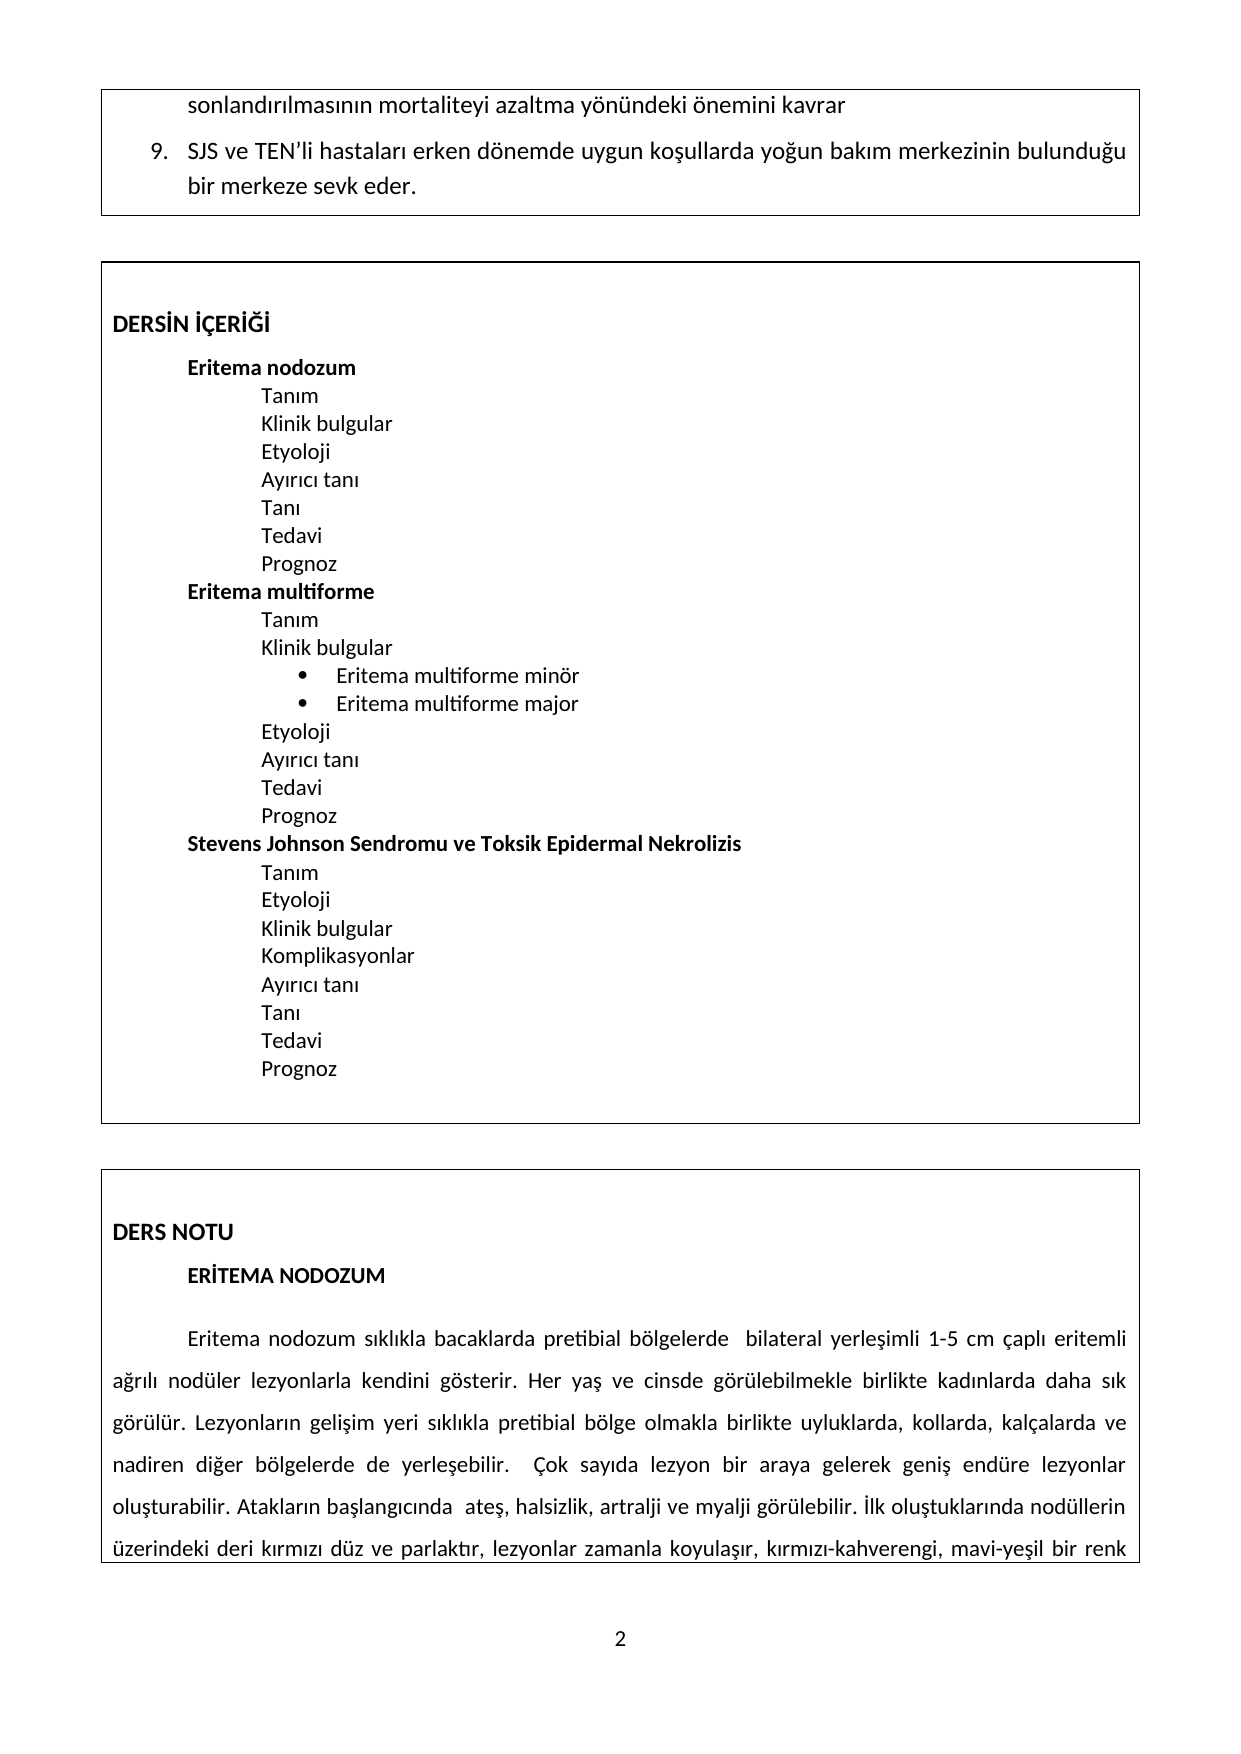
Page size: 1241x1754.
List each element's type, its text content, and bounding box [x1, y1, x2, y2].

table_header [102, 1170, 1139, 1562]
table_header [102, 90, 1139, 215]
table_header DERSİN İÇERİĞİ Eritema nodozum Tanım Klinik bulgular Etyoloji Ayırıcı tanı Tanı Tedavi Prognoz Eritema multiforme Tanım Klinik bulgular Eritema multiforme minör Eritema multiforme major Etyoloji Ayırıcı tanı Tedavi Prognoz Stevens Johnson Sendromu ve Toksik Epidermal Nekrolizis Tanım Etyoloji Klinik bulgular Komplikasyonlar Ayırıcı tanı Tanı Tedavi Prognoz [102, 263, 1139, 1123]
